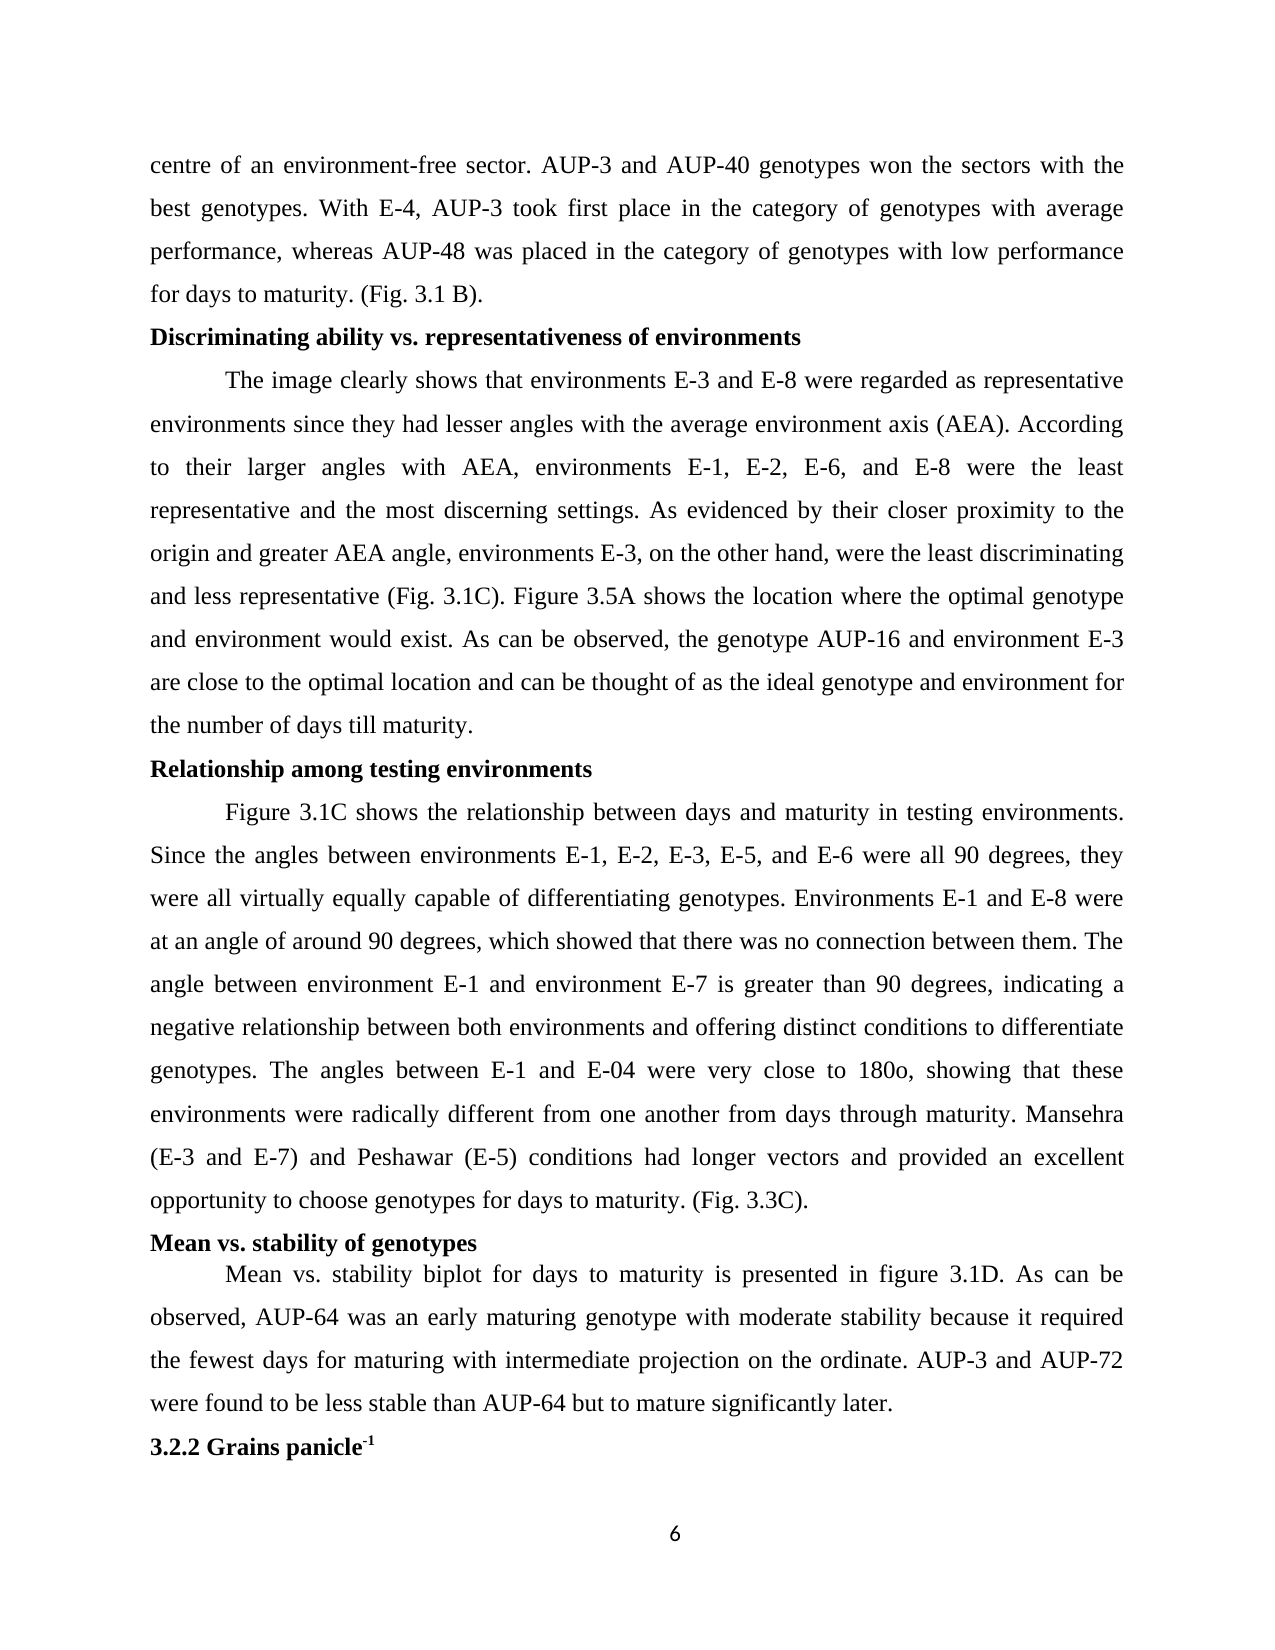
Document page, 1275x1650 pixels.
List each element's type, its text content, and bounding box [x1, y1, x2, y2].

text Mean vs. stability biplot for days to maturity is presented in figure 3.1D. As can be observed, AUP-64 was an early maturing genotype with moderate stability because it required the fewest days for maturing with intermediate projection on the ordinate. AUP-3 and AUP-72 were found to be less stable than AUP-64 but to mature significantly later. [150, 1259, 1125, 1417]
text Mean vs. stability of genotypes [150, 1228, 1125, 1257]
text Relationship among testing environments [150, 754, 1125, 782]
text Figure 3.1C shows the relationship between days and maturity in testing environments. Since the angles between environments E-1, E-2, E-3, E-5, and E-6 were all 90 degrees, they were all virtually equally capable of differentiating genotypes. Environments E-1 and E-8 were at an angle of around 90 degrees, which showed that there was no connection between them. The angle between environment E-1 and environment E-7 is greater than 90 degrees, indicating a negative relationship between both environments and offering distinct conditions to differentiate genotypes. The angles between E-1 and E-04 were very close to 180o, showing that these environments were radically different from one another from days through maturity. Mansehra (E-3 and E-7) and Peshawar (E-5) conditions had longer vectors and provided an excellent opportunity to choose genotypes for days to maturity. (Fig. 3.3C). [150, 797, 1125, 1214]
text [150, 150, 1125, 308]
text Discriminating ability vs. representativeness of environments [150, 322, 1125, 351]
text 3.2.2 Grains panicle-1 [150, 1432, 1125, 1460]
text The image clearly shows that environments E-3 and E-8 were regarded as representative environments since they had lesser angles with the average environment axis (AEA). According to their larger angles with AEA, environments E-1, E-2, E-6, and E-8 were the least representative and the most discerning settings. As evidenced by their closer proximity to the origin and greater AEA angle, environments E-3, on the other hand, were the least discriminating and less representative (Fig. 3.1C). Figure 3.5A shows the location where the optimal genotype and environment would exist. As can be observed, the genotype AUP-16 and environment E-3 are close to the optimal location and can be thought of as the ideal genotype and environment for the number of days till maturity. [150, 366, 1125, 739]
